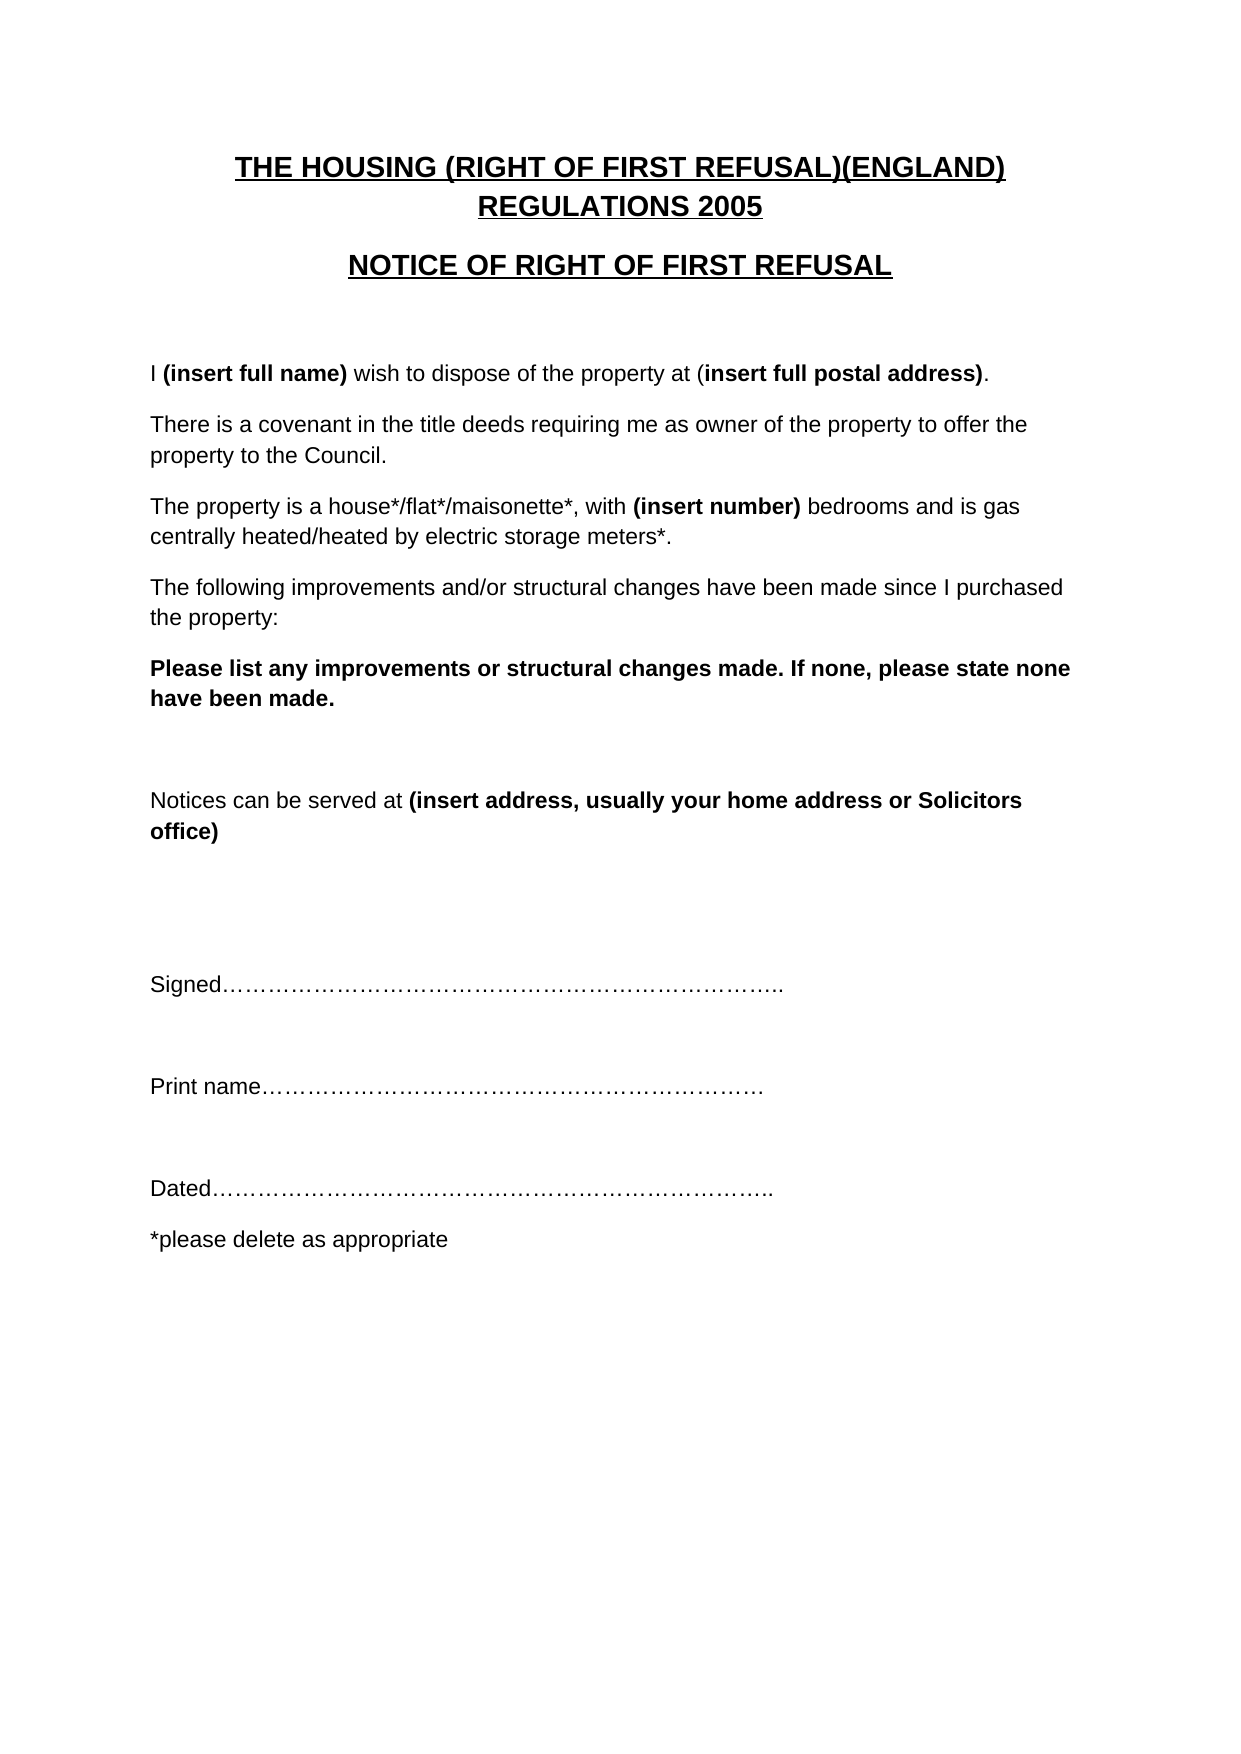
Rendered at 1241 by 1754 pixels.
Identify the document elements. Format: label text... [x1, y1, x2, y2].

text Please list any improvements or structural changes made. If none, please state none have been made. [150, 655, 1090, 712]
text *please delete as appropriate [150, 1226, 1090, 1252]
text The following improvements and/or structural changes have been made since I purchased the property: [150, 574, 1090, 630]
text Signed……………………………………………………………….. [150, 971, 1090, 997]
text Dated……………………………………………………………….. [150, 1175, 1090, 1201]
text The property is a house*/flat*/maisonette*, with (insert number) bedrooms and is gas centrally heated/heated by electric storage meters*. [150, 493, 1090, 549]
text Notices can be served at (insert address, usually your home address or Solicitors office) [150, 787, 1090, 844]
text I (insert full name) wish to dispose of the property at (insert full postal address). [150, 360, 1090, 387]
text THE HOUSING (RIGHT OF FIRST REFUSAL)(ENGLAND) REGULATIONS 2005 [150, 150, 1090, 222]
text NOTICE OF RIGHT OF FIRST REFUSAL [150, 248, 1090, 281]
text Print name………………………………………………………… [150, 1073, 1090, 1099]
text There is a covenant in the title deeds requiring me as owner of the property to offer the property to the Council. [150, 411, 1090, 468]
